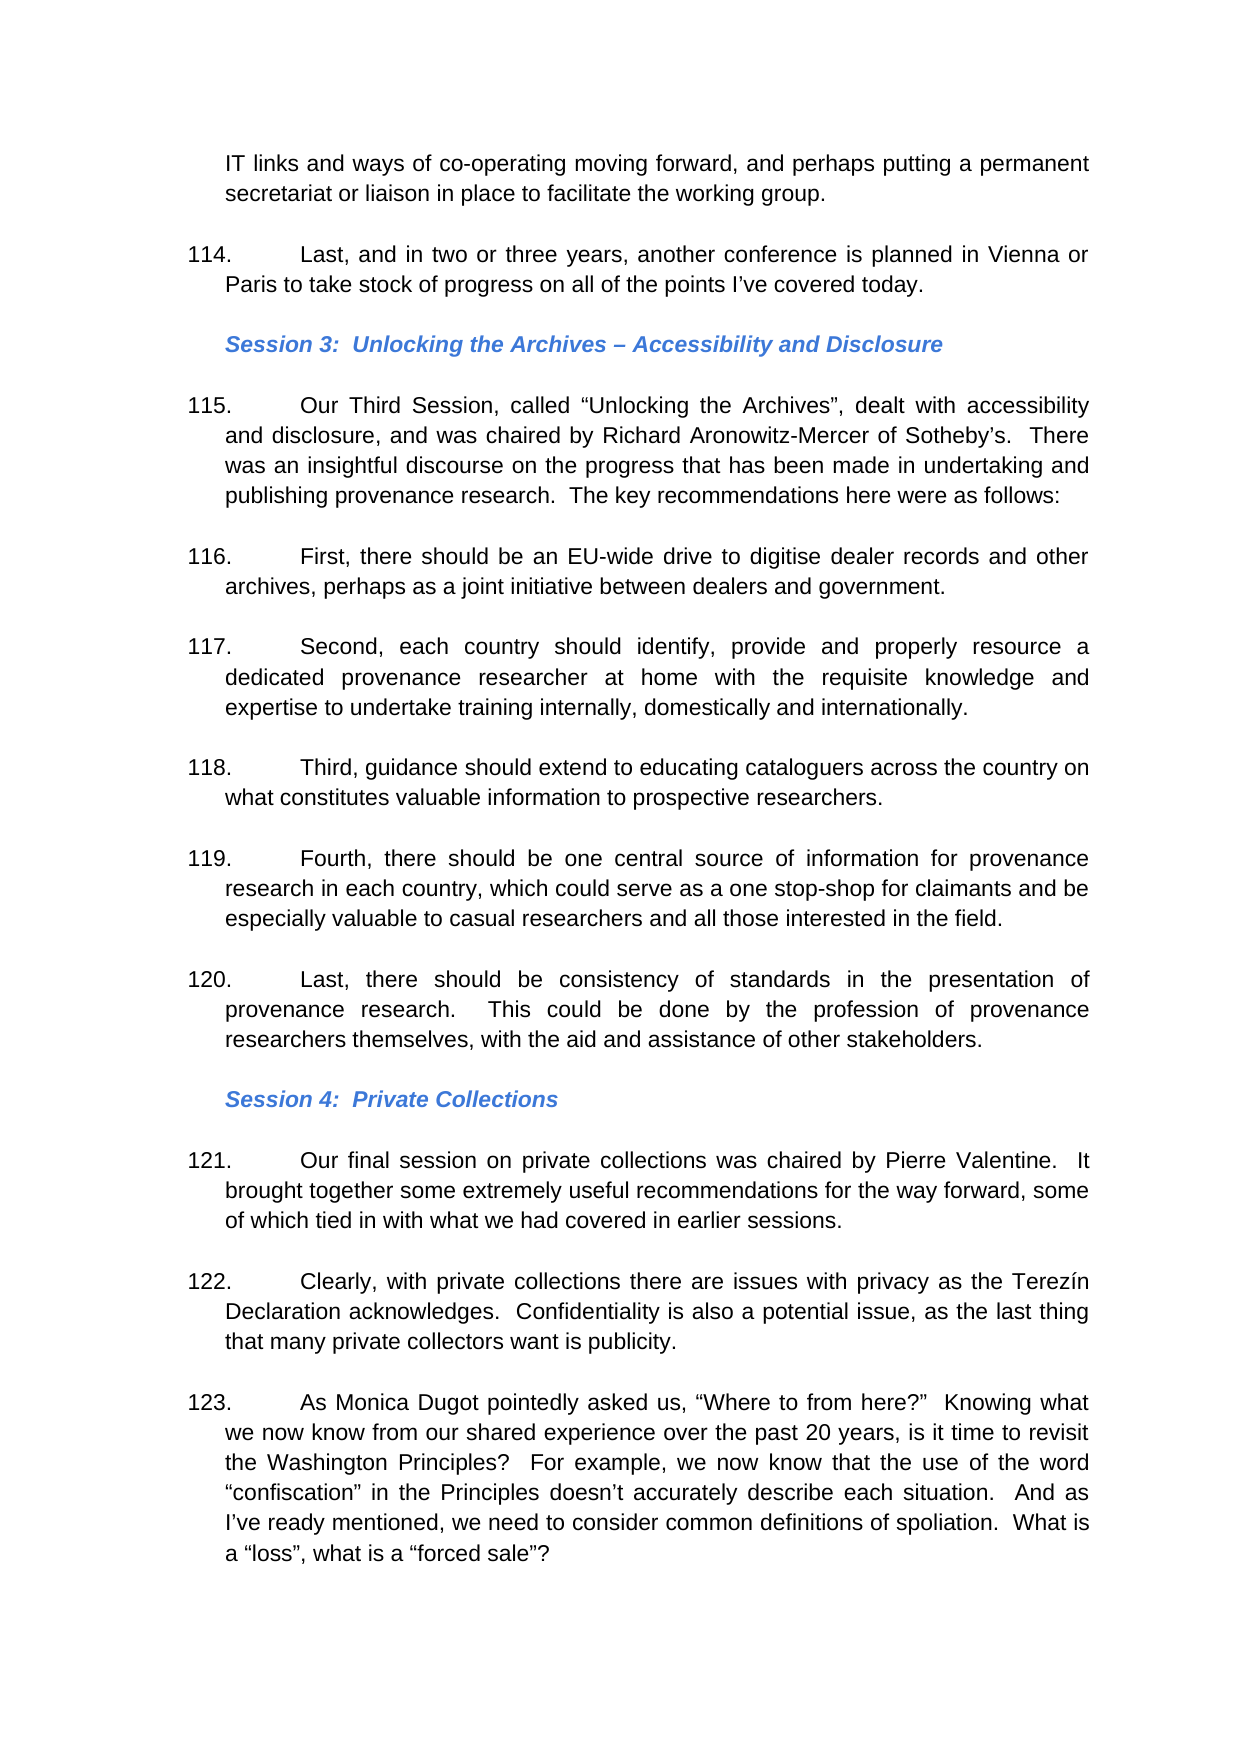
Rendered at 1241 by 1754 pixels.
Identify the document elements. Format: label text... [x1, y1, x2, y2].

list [187, 150, 1090, 207]
text Session 3: Unlocking the Archives – Accessibility and Disclosure [150, 331, 1090, 358]
list Our final session on private collections was chaired by Pierre Valentine. It brought together some extremely useful recommendations for the way forward, some of which tied in with what we had covered in earlier sessions. [187, 1147, 1090, 1234]
list Second, each country should identify, provide and properly resource a dedicated provenance researcher at home with the requisite knowledge and expertise to undertake training internally, domestically and internationally. [187, 633, 1090, 720]
list Clearly, with private collections there are issues with privacy as the Terezín Declaration acknowledges. Confidentiality is also a potential issue, as the last thing that many private collectors want is publicity. [187, 1268, 1090, 1354]
list Third, guidance should extend to educating cataloguers across the country on what constitutes valuable information to prospective researchers. [187, 754, 1090, 811]
list Last, there should be consistency of standards in the presentation of provenance research. This could be done by the profession of provenance researchers themselves, with the aid and assistance of other stakeholders. [187, 966, 1090, 1052]
list First, there should be an EU-wide drive to digitise dealer records and other archives, perhaps as a joint initiative between dealers and government. [187, 543, 1090, 599]
list Fourth, there should be one central source of information for provenance research in each country, which could serve as a one stop-shop for claimants and be especially valuable to casual researchers and all those interested in the field. [187, 845, 1090, 932]
list Our Third Session, called “Unlocking the Archives”, dealt with accessibility and disclosure, and was chaired by Richard Aronowitz-Mercer of Sotheby’s. There was an insightful discourse on the progress that has been made in undertaking and publishing provenance research. The key recommendations here were as follows: [187, 392, 1090, 509]
list Last, and in two or three years, another conference is planned in Vienna or Paris to take stock of progress on all of the points I’ve covered today. [187, 241, 1090, 297]
list As Monica Dugot pointedly asked us, “Where to from here?” Knowing what we now know from our shared experience over the past 20 years, is it time to revisit the Washington Principles? For example, we now know that the use of the word “confiscation” in the Principles doesn’t accurately describe each situation. And as I’ve ready mentioned, we need to consider common definitions of spoliation. What is a “loss”, what is a “forced sale”? [187, 1388, 1090, 1566]
text Session 4: Private Collections [150, 1086, 1090, 1113]
